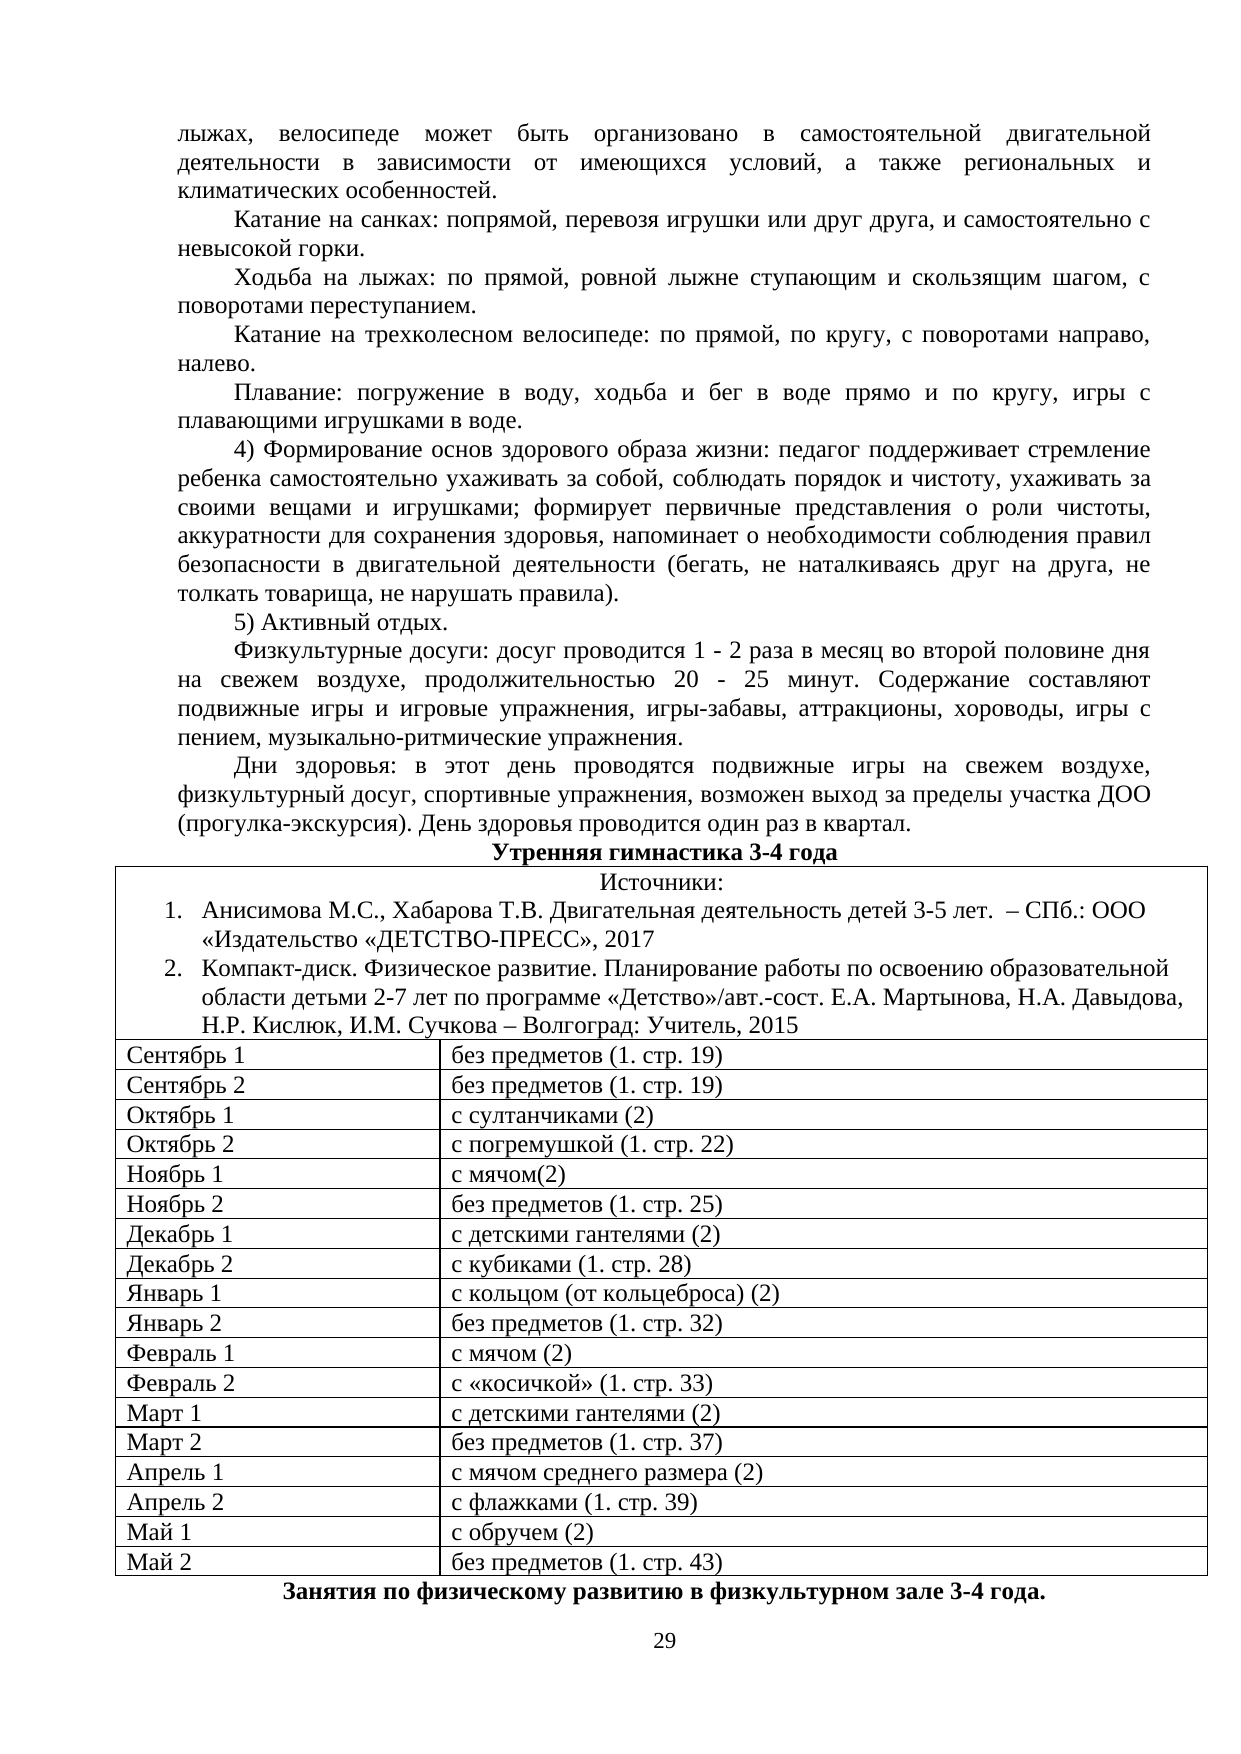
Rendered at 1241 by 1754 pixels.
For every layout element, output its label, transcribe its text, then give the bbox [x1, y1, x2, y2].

table_cell с обручем (2) [441, 1517, 1207, 1546]
table_cell Май 2 [116, 1547, 439, 1575]
table_cell без предметов (1. стр. 19) [441, 1040, 1207, 1069]
table_cell Октябрь 2 [116, 1130, 439, 1158]
table_cell Февраль 1 [116, 1338, 439, 1367]
table_cell Ноябрь 1 [116, 1159, 439, 1188]
table_cell без предметов (1. стр. 37) [441, 1428, 1207, 1456]
table_cell с мячом (2) [441, 1338, 1207, 1367]
table_cell Март 2 [116, 1428, 439, 1456]
table_cell без предметов (1. стр. 32) [441, 1308, 1207, 1337]
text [177, 118, 1152, 204]
table_cell без предметов (1. стр. 43) [441, 1547, 1207, 1575]
text Физкультурные досуги: досуг проводится 1 - 2 раза в месяц во второй половине дня на свежем воздухе, продолжительностью 20 - 25 минут. Содержание составляют подвижные игры и игровые упражнения, игры-забавы, аттракционы, хороводы, игры с пением, музыкально-ритмические упражнения. [177, 636, 1152, 751]
table_cell без предметов (1. стр. 25) [441, 1189, 1207, 1218]
table_cell с кольцом (от кольцеброса) (2) [441, 1279, 1207, 1307]
table_cell с мячом среднего размера (2) [441, 1457, 1207, 1486]
table_cell Декабрь 2 [116, 1249, 439, 1277]
text Катание на трехколесном велосипеде: по прямой, по кругу, с поворотами направо, налево. [177, 319, 1152, 377]
table_cell с мячом(2) [441, 1159, 1207, 1188]
table_cell Март 1 [116, 1398, 439, 1426]
table_cell с султанчиками (2) [441, 1100, 1207, 1128]
table_cell с флажками (1. стр. 39) [441, 1487, 1207, 1516]
table_cell Сентябрь 2 [116, 1070, 439, 1099]
table_cell Май 1 [116, 1517, 439, 1546]
text Утренняя гимнастика 3-4 года [177, 837, 1152, 866]
table_cell с погремушкой (1. стр. 22) [441, 1130, 1207, 1158]
table_cell Январь 2 [116, 1308, 439, 1337]
text 5) Активный отдых. [177, 607, 1152, 636]
table_cell с кубиками (1. стр. 28) [441, 1249, 1207, 1277]
table_cell с «косичкой» (1. стр. 33) [441, 1368, 1207, 1397]
table_cell с детскими гантелями (2) [441, 1398, 1207, 1426]
table_cell Ноябрь 2 [116, 1189, 439, 1218]
table_cell Апрель 1 [116, 1457, 439, 1486]
table_cell Февраль 2 [116, 1368, 439, 1397]
text Дни здоровья: в этот день проводятся подвижные игры на свежем воздухе, физкультурный досуг, спортивные упражнения, возможен выход за пределы участка ДОО (прогулка-экскурсия). День здоровья проводится один раз в квартал. [177, 751, 1152, 837]
table_cell Апрель 2 [116, 1487, 439, 1516]
table_cell Сентябрь 1 [116, 1040, 439, 1069]
text Занятия по физическому развитию в физкультурном зале 3-4 года. [177, 1576, 1152, 1605]
table_header Источники: Анисимова М.С., Хабарова Т.В. Двигательная деятельность детей 3-5 лет. – СПб.: ООО «Издательство «ДЕТСТВО-ПРЕСС», 2017 Компакт-диск. Физическое развитие. Планирование работы по освоению образовательной области детьми 2-7 лет по программе «Детство»/авт.-сост. Е.А. Мартынова, Н.А. Давыдова, Н.Р. Кислюк, И.М. Сучкова – Волгоград: Учитель, 2015 [116, 867, 1207, 1039]
table_cell Октябрь 1 [116, 1100, 439, 1128]
text Катание на санках: попрямой, перевозя игрушки или друг друга, и самостоятельно с невысокой горки. [177, 204, 1152, 262]
table_cell с детскими гантелями (2) [441, 1219, 1207, 1248]
table_cell Январь 1 [116, 1279, 439, 1307]
text Плавание: погружение в воду, ходьба и бег в воде прямо и по кругу, игры с плавающими игрушками в воде. [177, 377, 1152, 434]
table_cell Декабрь 1 [116, 1219, 439, 1248]
text Ходьба на лыжах: по прямой, ровной лыжне ступающим и скользящим шагом, с поворотами переступанием. [177, 262, 1152, 319]
text 4) Формирование основ здорового образа жизни: педагог поддерживает стремление ребенка самостоятельно ухаживать за собой, соблюдать порядок и чистоту, ухаживать за своими вещами и игрушками; формирует первичные представления о роли чистоты, аккуратности для сохранения здоровья, напоминает о необходимости соблюдения правил безопасности в двигательной деятельности (бегать, не наталкиваясь друг на друга, не толкать товарища, не нарушать правила). [177, 434, 1152, 607]
table_cell без предметов (1. стр. 19) [441, 1070, 1207, 1099]
